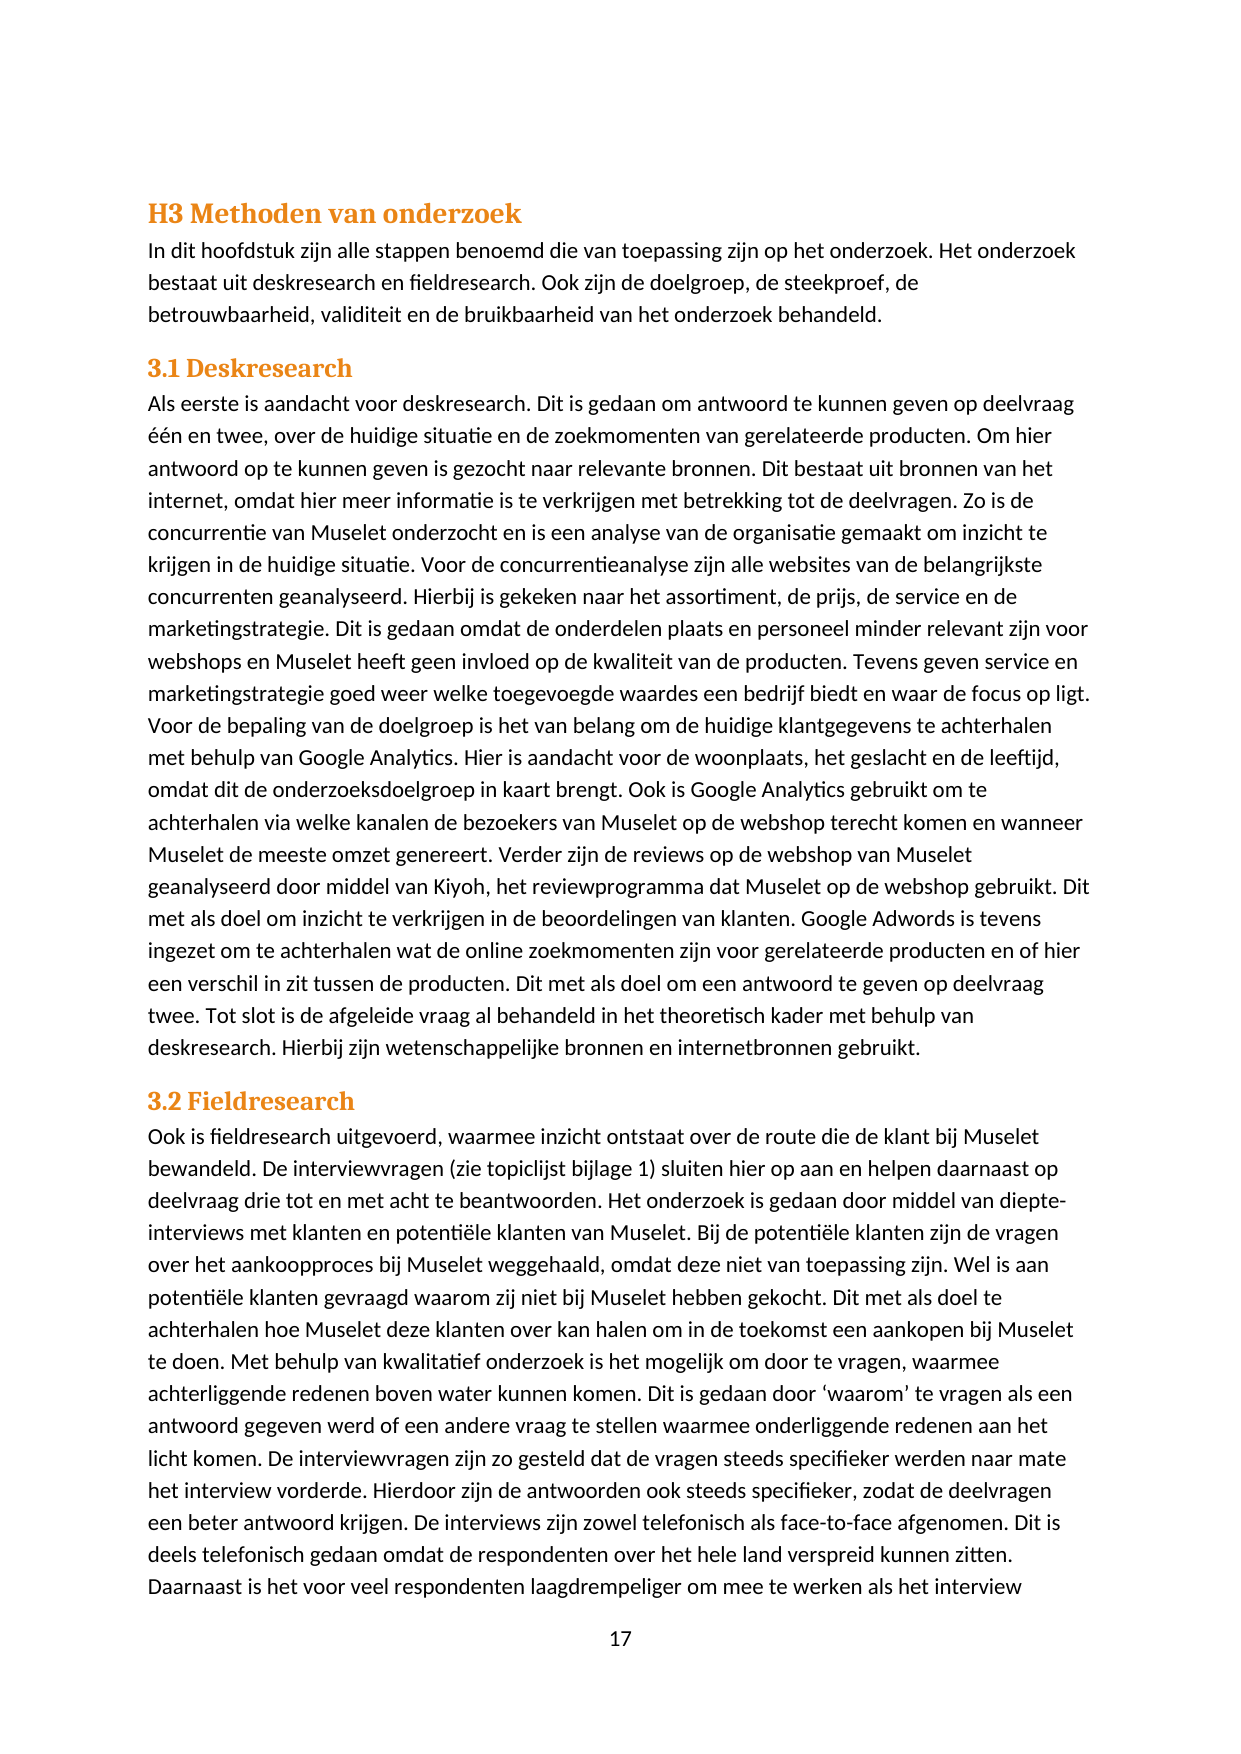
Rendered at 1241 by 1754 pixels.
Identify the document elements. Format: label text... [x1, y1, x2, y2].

subtitle 3.2 Fieldresearch [148, 1086, 1093, 1117]
text In dit hoofdstuk zijn alle stappen benoemd die van toepassing zijn op het onderzoek. Het onderzoek bestaat uit deskresearch en fieldresearch. Ook zijn de doelgroep, de steekproef, de betrouwbaarheid, validiteit en de bruikbaarheid van het onderzoek behandeld. [148, 236, 1093, 328]
text Als eerste is aandacht voor deskresearch. Dit is gedaan om antwoord te kunnen geven op deelvraag één en twee, over de huidige situatie en de zoekmomenten van gerelateerde producten. Om hier antwoord op te kunnen geven is gezocht naar relevante bronnen. Dit bestaat uit bronnen van het internet, omdat hier meer informatie is te verkrijgen met betrekking tot de deelvragen. Zo is de concurrentie van Muselet onderzocht en is een analyse van de organisatie gemaakt om inzicht te krijgen in de huidige situatie. Voor de concurrentieanalyse zijn alle websites van de belangrijkste concurrenten geanalyseerd. Hierbij is gekeken naar het assortiment, de prijs, de service en de marketingstrategie. Dit is gedaan omdat de onderdelen plaats en personeel minder relevant zijn voor webshops en Muselet heeft geen invloed op de kwaliteit van de producten. Tevens geven service en marketingstrategie goed weer welke toegevoegde waardes een bedrijf biedt en waar de focus op ligt. Voor de bepaling van de doelgroep is het van belang om de huidige klantgegevens te achterhalen met behulp van Google Analytics. Hier is aandacht voor de woonplaats, het geslacht en de leeftijd, omdat dit de onderzoeksdoelgroep in kaart brengt. Ook is Google Analytics gebruikt om te achterhalen via welke kanalen de bezoekers van Muselet op de webshop terecht komen en wanneer Muselet de meeste omzet genereert. Verder zijn de reviews op de webshop van Muselet geanalyseerd door middel van Kiyoh, het reviewprogramma dat Muselet op de webshop gebruikt. Dit met als doel om inzicht te verkrijgen in de beoordelingen van klanten. Google Adwords is tevens ingezet om te achterhalen wat de online zoekmomenten zijn voor gerelateerde producten en of hier een verschil in zit tussen de producten. Dit met als doel om een antwoord te geven op deelvraag twee. Tot slot is de afgeleide vraag al behandeld in het theoretisch kader met behulp van deskresearch. Hierbij zijn wetenschappelijke bronnen en internetbronnen gebruikt. [148, 389, 1093, 1061]
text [148, 1122, 1093, 1600]
subtitle H3 Methoden van onderzoek [148, 198, 1093, 231]
subtitle 3.1 Deskresearch [148, 353, 1107, 385]
